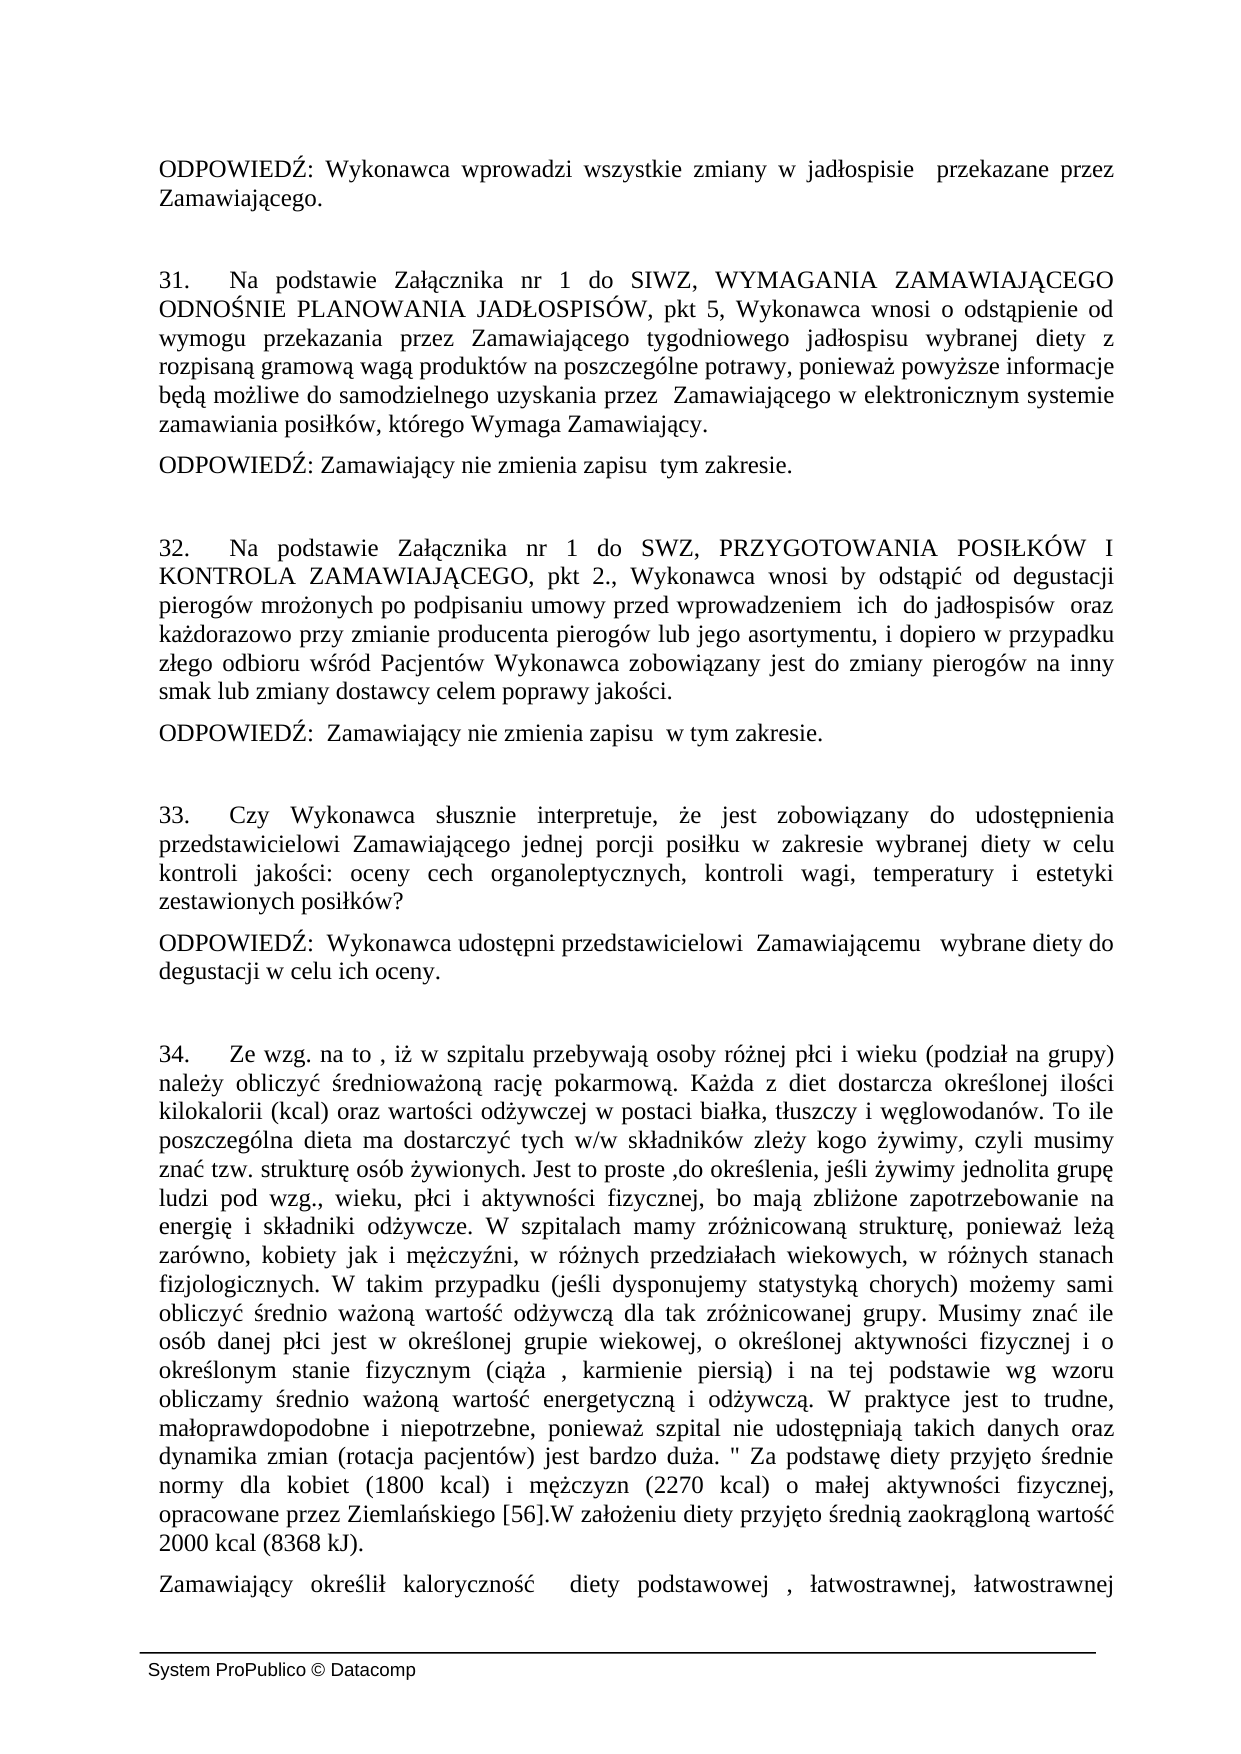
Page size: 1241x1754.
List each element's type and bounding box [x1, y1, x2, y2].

table_header [144, 148, 1119, 1598]
